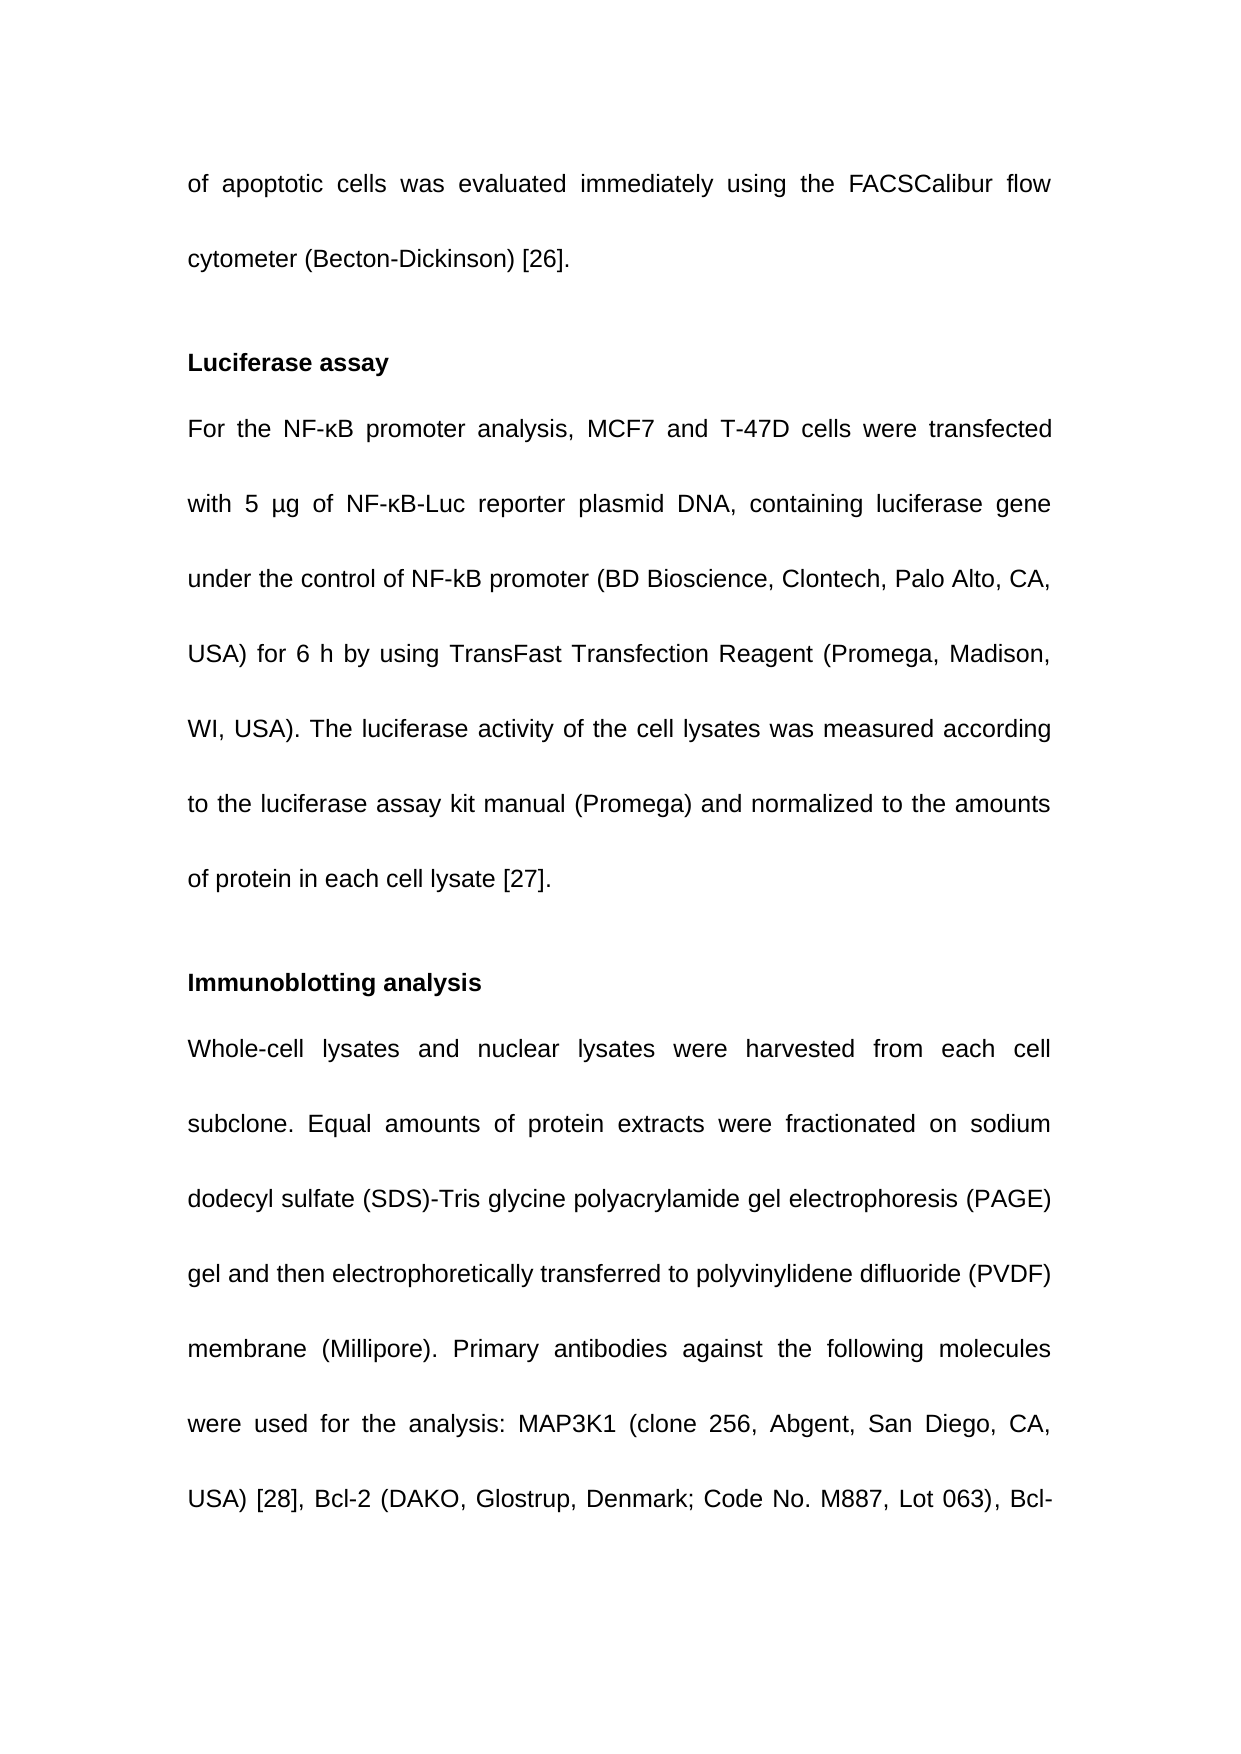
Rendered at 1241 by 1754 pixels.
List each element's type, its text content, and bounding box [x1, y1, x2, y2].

text For the NF-κB promoter analysis, MCF7 and T-47D cells were transfected with 5 µg of NF-κB-Luc reporter plasmid DNA, containing luciferase gene under the control of NF-kB promoter (BD Bioscience, Clontech, Palo Alto, CA, USA) for 6 h by using TransFast Transfection Reagent (Promega, Madison, WI, USA). The luciferase activity of the cell lysates was measured according to the luciferase assay kit manual (Promega) and normalized to the amounts of protein in each cell lysate [27]. [187, 409, 1053, 897]
subtitle Immunoblotting analysis [187, 963, 1053, 1001]
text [187, 164, 1053, 277]
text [187, 1029, 1053, 1517]
subtitle Luciferase assay [187, 343, 1053, 381]
